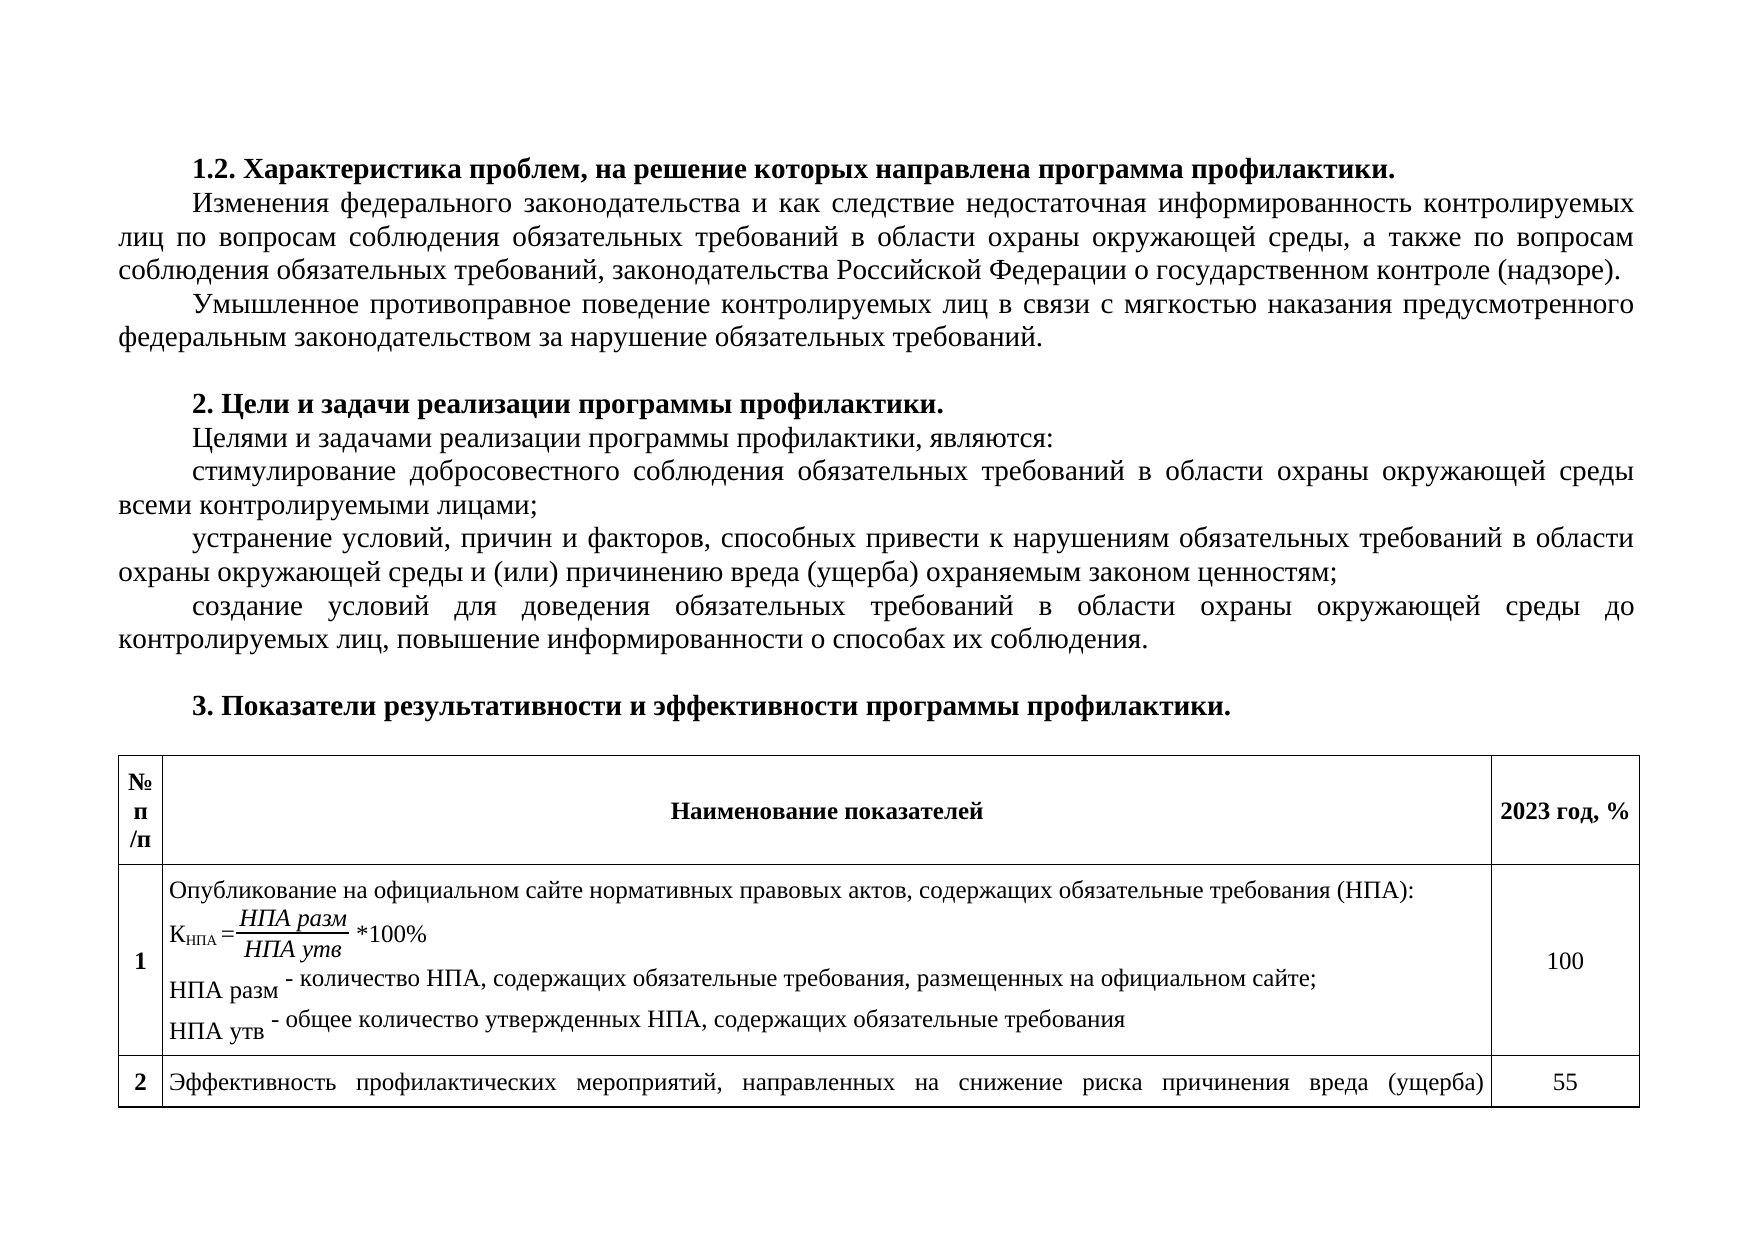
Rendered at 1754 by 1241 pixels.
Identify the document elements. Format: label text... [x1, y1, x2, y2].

text 2. Цели и задачи реализации программы профилактики. [118, 386, 1636, 420]
table_header Наименование показателей [163, 756, 1491, 864]
text 1.2. Характеристика проблем, на решение которых направлена программа профилактики. [118, 152, 1636, 185]
text 3. Показатели результативности и эффективности программы профилактики. [118, 688, 1636, 722]
table_cell 2 [119, 1056, 162, 1106]
table_header № п/п [119, 756, 162, 864]
text создание условий для доведения обязательных требований в области охраны окружающей среды до контролируемых лиц, повышение информированности о способах их соблюдения. [118, 588, 1636, 655]
table_cell Опубликование на официальном сайте нормативных правовых актов, содержащих обязательные требования (НПА): КНПА = *100% НПА разм - количество НПА, содержащих обязательные требования, размещенных на официальном сайте; НПА утв - общее количество утвержденных НПА, содержащих обязательные требования [163, 865, 1491, 1055]
text устранение условий, причин и факторов, способных привести к нарушениям обязательных требований в области охраны окружающей среды и (или) причинению вреда (ущерба) охраняемым законом ценностям; [118, 521, 1636, 588]
table_cell 1 [119, 865, 162, 1055]
table_cell 55 [1492, 1056, 1639, 1106]
text Умышленное противоправное поведение контролируемых лиц в связи с мягкостью наказания предусмотренного федеральным законодательством за нарушение обязательных требований. [118, 286, 1636, 353]
table_cell 100 [1492, 865, 1639, 1055]
table_header 2023 год, % [1492, 756, 1639, 864]
text стимулирование добросовестного соблюдения обязательных требований в области охраны окружающей среды всеми контролируемыми лицами; [118, 453, 1636, 521]
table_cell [163, 1056, 1491, 1106]
text Изменения федерального законодательства и как следствие недостаточная информированность контролируемых лиц по вопросам соблюдения обязательных требований в области охраны окружающей среды, а также по вопросам соблюдения обязательных требований, законодательства Российской Федерации о государственном контроле (надзоре). [118, 185, 1636, 286]
text Целями и задачами реализации программы профилактики, являются: [118, 420, 1636, 453]
